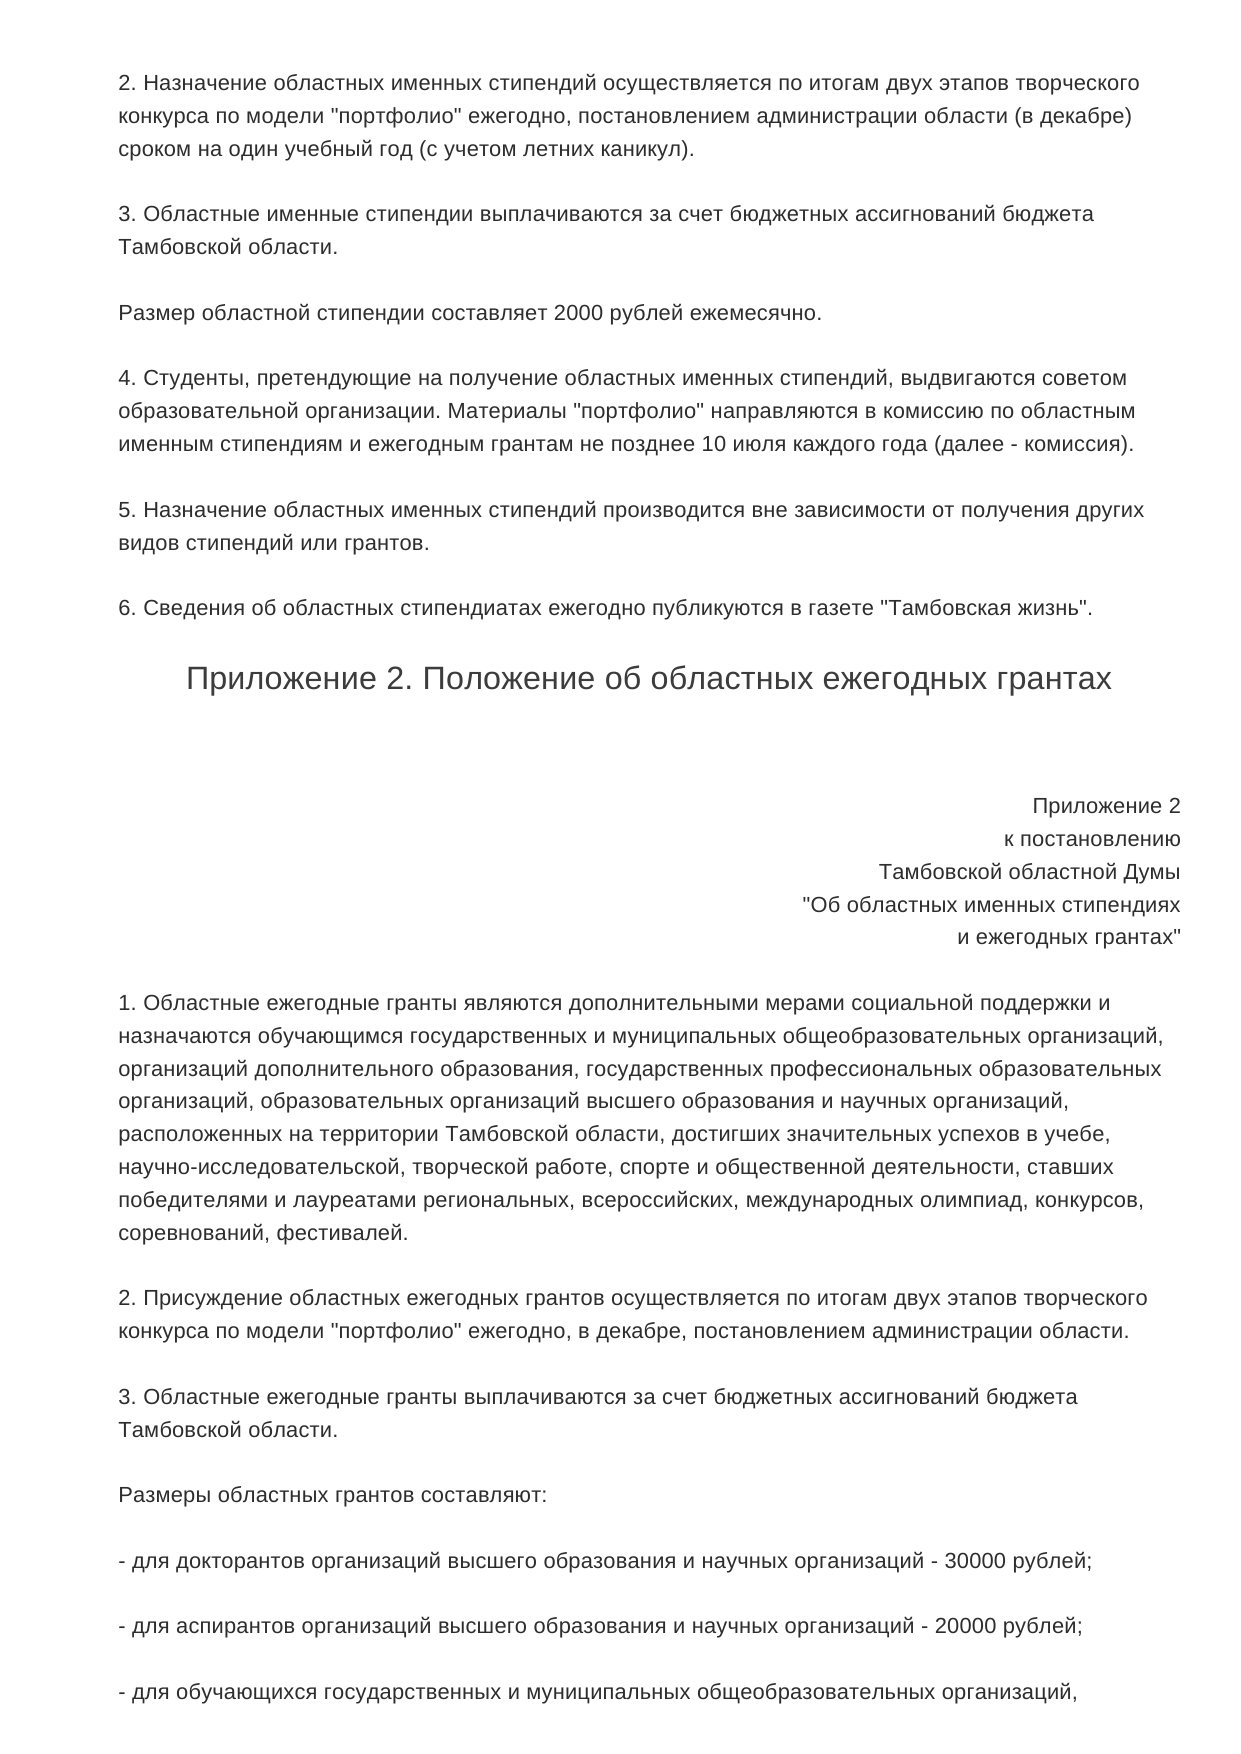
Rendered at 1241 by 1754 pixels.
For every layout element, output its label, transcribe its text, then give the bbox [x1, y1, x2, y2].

text Приложение 2. Положение об областных ежегодных грантах [118, 659, 1181, 696]
text 3. Областные ежегодные гранты выплачиваются за счет бюджетных ассигнований бюджета Тамбовской области. [118, 1343, 1181, 1442]
text - для докторантов организаций высшего образования и научных организаций - 30000 рублей; [118, 1507, 1181, 1573]
text 6. Сведения об областных стипендиатах ежегодно публикуются в газете "Тамбовская жизнь". [118, 554, 1181, 620]
text 4. Студенты, претендующие на получение областных именных стипендий, выдвигаются советом образовательной организации. Материалы "портфолио" направляются в комиссию по областным именным стипендиям и ежегодным грантам не позднее 10 июля каждого года (далее - комиссия). [118, 325, 1181, 456]
text Размеры областных грантов составляют: [118, 1442, 1181, 1507]
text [118, 1638, 1181, 1704]
text 2. Присуждение областных ежегодных грантов осуществляется по итогам двух этапов творческого конкурса по модели "портфолио" ежегодно, в декабре, постановлением администрации области. [118, 1245, 1181, 1343]
text Приложение 2 к постановлению Тамбовской областной Думы "Об областных именных стипендиях и ежегодных грантах" [118, 720, 1181, 949]
text 1. Областные ежегодные гранты являются дополнительными мерами социальной поддержки и назначаются обучающимся государственных и муниципальных общеобразовательных организаций, организаций дополнительного образования, государственных профессиональных образовательных организаций, образовательных организаций высшего образования и научных организаций, расположенных на территории Тамбовской области, достигших значительных успехов в учебе, научно-исследовательской, творческой работе, спорте и общественной деятельности, ставших победителями и лауреатами региональных, всероссийских, международных олимпиад, конкурсов, соревнований, фестивалей. [118, 949, 1181, 1245]
text 3. Областные именные стипендии выплачиваются за счет бюджетных ассигнований бюджета Тамбовской области. [118, 161, 1181, 259]
text Размер областной стипендии составляет 2000 рублей ежемесячно. [118, 259, 1181, 325]
text 5. Назначение областных именных стипендий производится вне зависимости от получения других видов стипендий или грантов. [118, 456, 1181, 554]
text 2. Назначение областных именных стипендий осуществляется по итогам двух этапов творческого конкурса по модели "портфолио" ежегодно, постановлением администрации области (в декабре) сроком на один учебный год (с учетом летних каникул). [118, 29, 1181, 161]
text - для аспирантов организаций высшего образования и научных организаций - 20000 рублей; [118, 1573, 1181, 1638]
